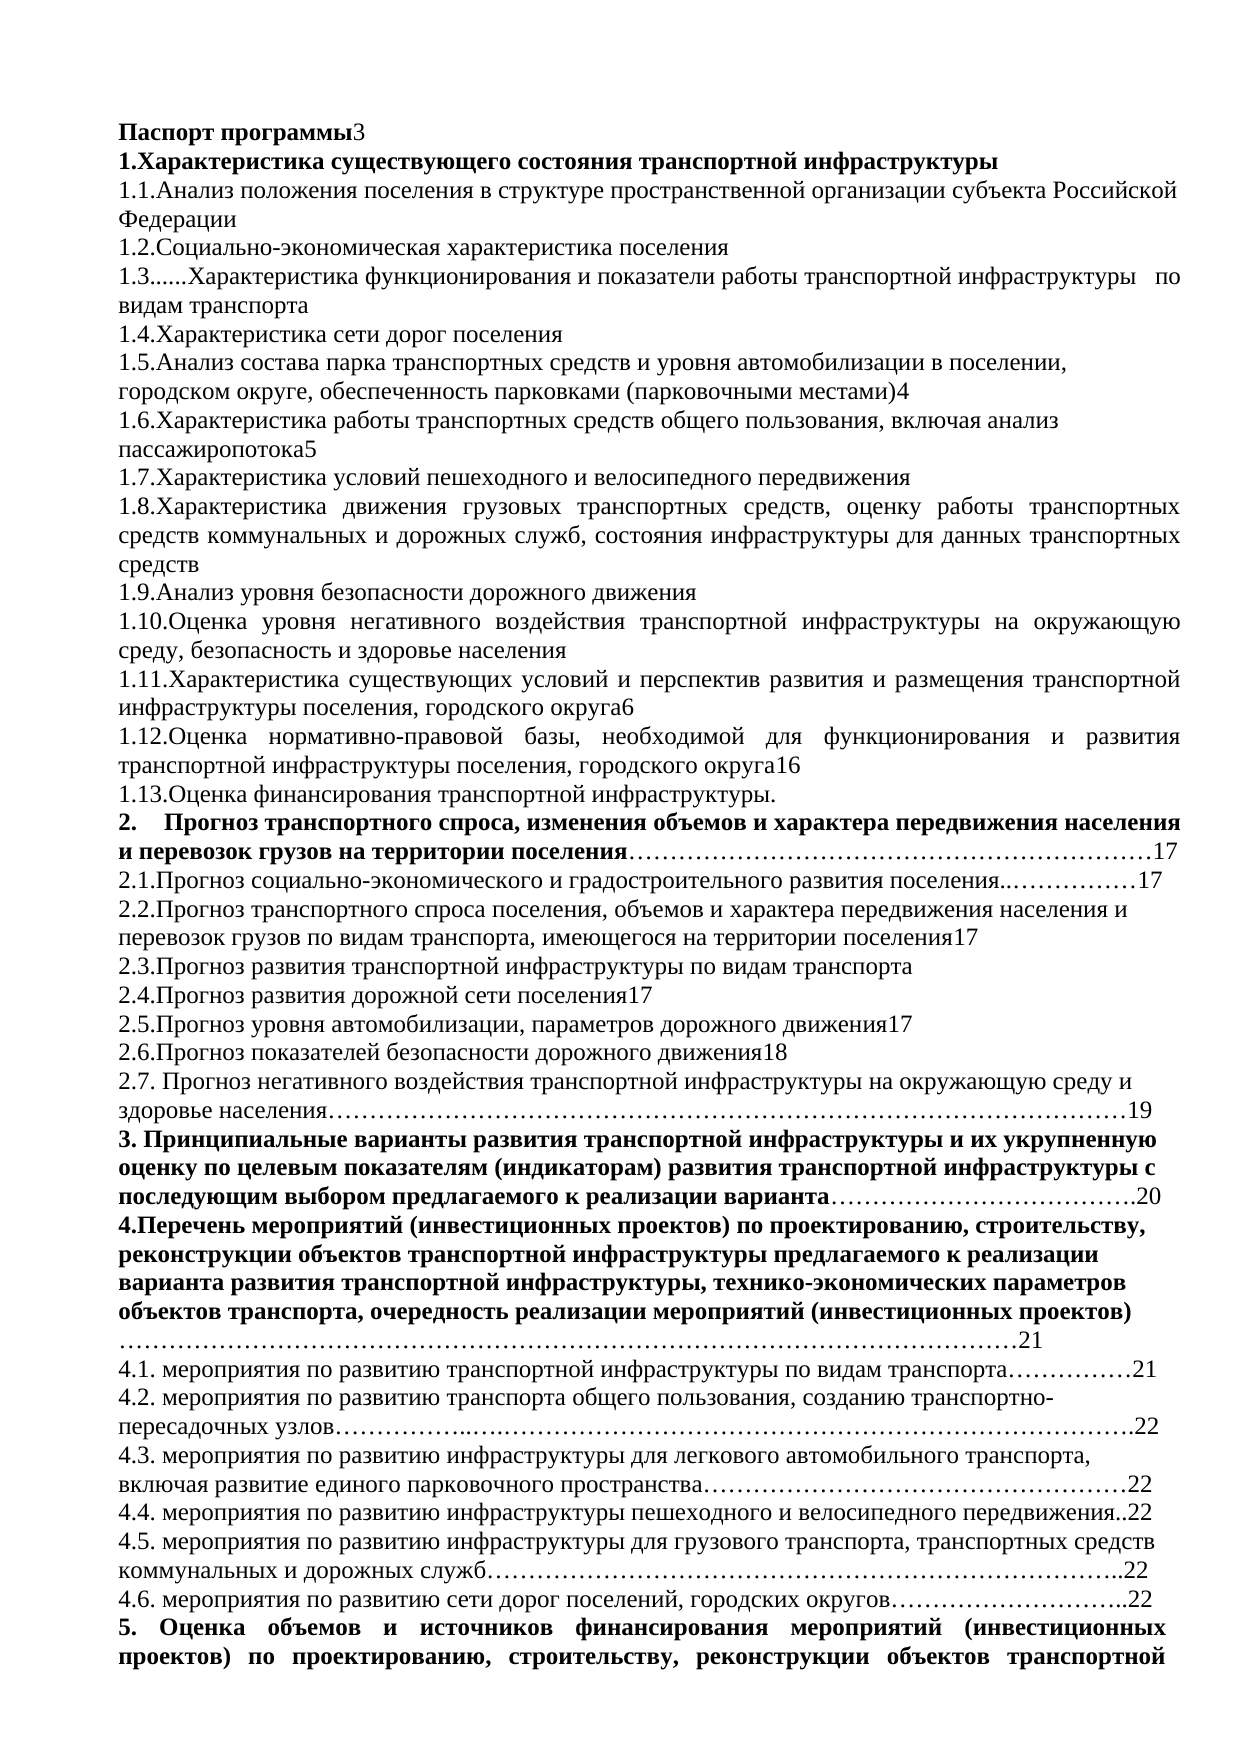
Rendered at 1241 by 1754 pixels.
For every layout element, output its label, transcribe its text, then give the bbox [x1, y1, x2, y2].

text 4.4. мероприятия по развитию инфраструктуры пешеходного и велосипедного передвижения..22 [118, 1497, 1167, 1526]
text 2.6.Прогноз показателей безопасности дорожного движения 18 [118, 1037, 1167, 1066]
table_cell 1.7.Характеристика условий пешеходного и велосипедного передвижения 15 [118, 463, 1181, 491]
table_cell 1.8.Характеристика движения грузовых транспортных средств, оценку работы транспортных средств коммунальных и дорожных служб, состояния инфраструктуры для данных транспортных средств ………………………………………………………………………………………………….15 [118, 491, 1181, 577]
text 2.7. Прогноз негативного воздействия транспортной инфраструктуры на окружающую среду и здоровье населения……………………………………………………………………………………19 [118, 1066, 1167, 1124]
table_cell 2. Прогноз транспортного спроса, изменения объемов и характера передвижения населения и перевозок грузов на территории поселения………………………………………………………17 [118, 808, 1181, 865]
text 4.3. мероприятия по развитию инфраструктуры для легкового автомобильного транспорта, включая развитие единого парковочного пространства……………………………………………22 [118, 1440, 1167, 1497]
table_cell 1.11.Характеристика существующих условий и перспектив развития и размещения транспортной инфраструктуры поселения, городского округа 156 [118, 664, 1181, 721]
text 2.5.Прогноз уровня автомобилизации, параметров дорожного движения 17 [118, 1009, 1167, 1037]
table_cell 1.9.Анализ уровня безопасности дорожного движения 15 [118, 578, 1181, 606]
table_cell 1.10.Оценка уровня негативного воздействия транспортной инфраструктуры на окружающую среду, безопасность и здоровье населения 15 [118, 606, 1181, 664]
table_cell 1.2.Социально-экономическая характеристика поселения 7 [118, 233, 1181, 261]
table_cell 1.5.Анализ состава парка транспортных средств и уровня автомобилизации в поселении, городском округе, обеспеченность парковками (парковочными местами) 14 [118, 348, 1181, 405]
text 4.6. мероприятия по развитию сети дорог поселений, городских округов………………………..22 [118, 1584, 1167, 1612]
text 2.2.Прогноз транспортного спроса поселения, объемов и характера передвижения населения и перевозок грузов по видам транспорта, имеющегося на территории поселения 17 [118, 894, 1167, 951]
table_cell 1.Характеристика существующего состояния транспортной инфраструктуры 7 [118, 146, 1181, 175]
table_header Паспорт программы 3 [118, 118, 1181, 146]
text 4.5. мероприятия по развитию инфраструктуры для грузового транспорта, транспортных средств коммунальных и дорожных служб…………………………………………………………………..22 [118, 1526, 1167, 1584]
text 4.1. мероприятия по развитию транспортной инфраструктуры по видам транспорта……………21 [118, 1354, 1167, 1382]
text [118, 1612, 1167, 1641]
text 2.1.Прогноз социально-экономического и градостроительного развития поселения..……………17 [118, 865, 1167, 894]
table_cell 1.13.Оценка финансирования транспортной инфраструктуры. 17 [118, 779, 1181, 807]
text 4.2. мероприятия по развитию транспорта общего пользования, созданию транспортно-пересадочных узлов……………..….………………………………………………………………….22 [118, 1382, 1167, 1440]
table_cell 1.3. Характеристика функционирования и показатели работы транспортной инфраструктуры по видам транспорта 11 [118, 261, 1181, 319]
text 2.4.Прогноз развития дорожной сети поселения 17 [118, 980, 1167, 1009]
text 2.3.Прогноз развития транспортной инфраструктуры по видам транспорта 19 [118, 951, 1167, 980]
text 3. Принципиальные варианты развития транспортной инфраструктуры и их укрупненную оценку по целевым показателям (индикаторам) развития транспортной инфраструктуры с последующим выбором предлагаемого к реализации варианта……………………………….20 [118, 1124, 1167, 1210]
table_cell 1.4.Характеристика сети дорог поселения ……………………………. 12 [118, 319, 1181, 347]
table_cell 1.1.Анализ положения поселения в структуре пространственной организации субъекта Российской Федерации ………...7 [118, 175, 1181, 232]
text 4.Перечень мероприятий (инвестиционных проектов) по проектированию, строительству, реконструкции объектов транспортной инфраструктуры предлагаемого к реализации варианта развития транспортной инфраструктуры, технико-экономических параметров объектов транспорта, очередность реализации мероприятий (инвестиционных проектов)………………………………………………………………………………………………21 [118, 1210, 1167, 1354]
table_cell 1.12.Оценка нормативно-правовой базы, необходимой для функционирования и развития транспортной инфраструктуры поселения, городского округа 16 [118, 721, 1181, 779]
table_cell 1.6.Характеристика работы транспортных средств общего пользования, включая анализ пассажиропотока 15 [118, 405, 1181, 462]
